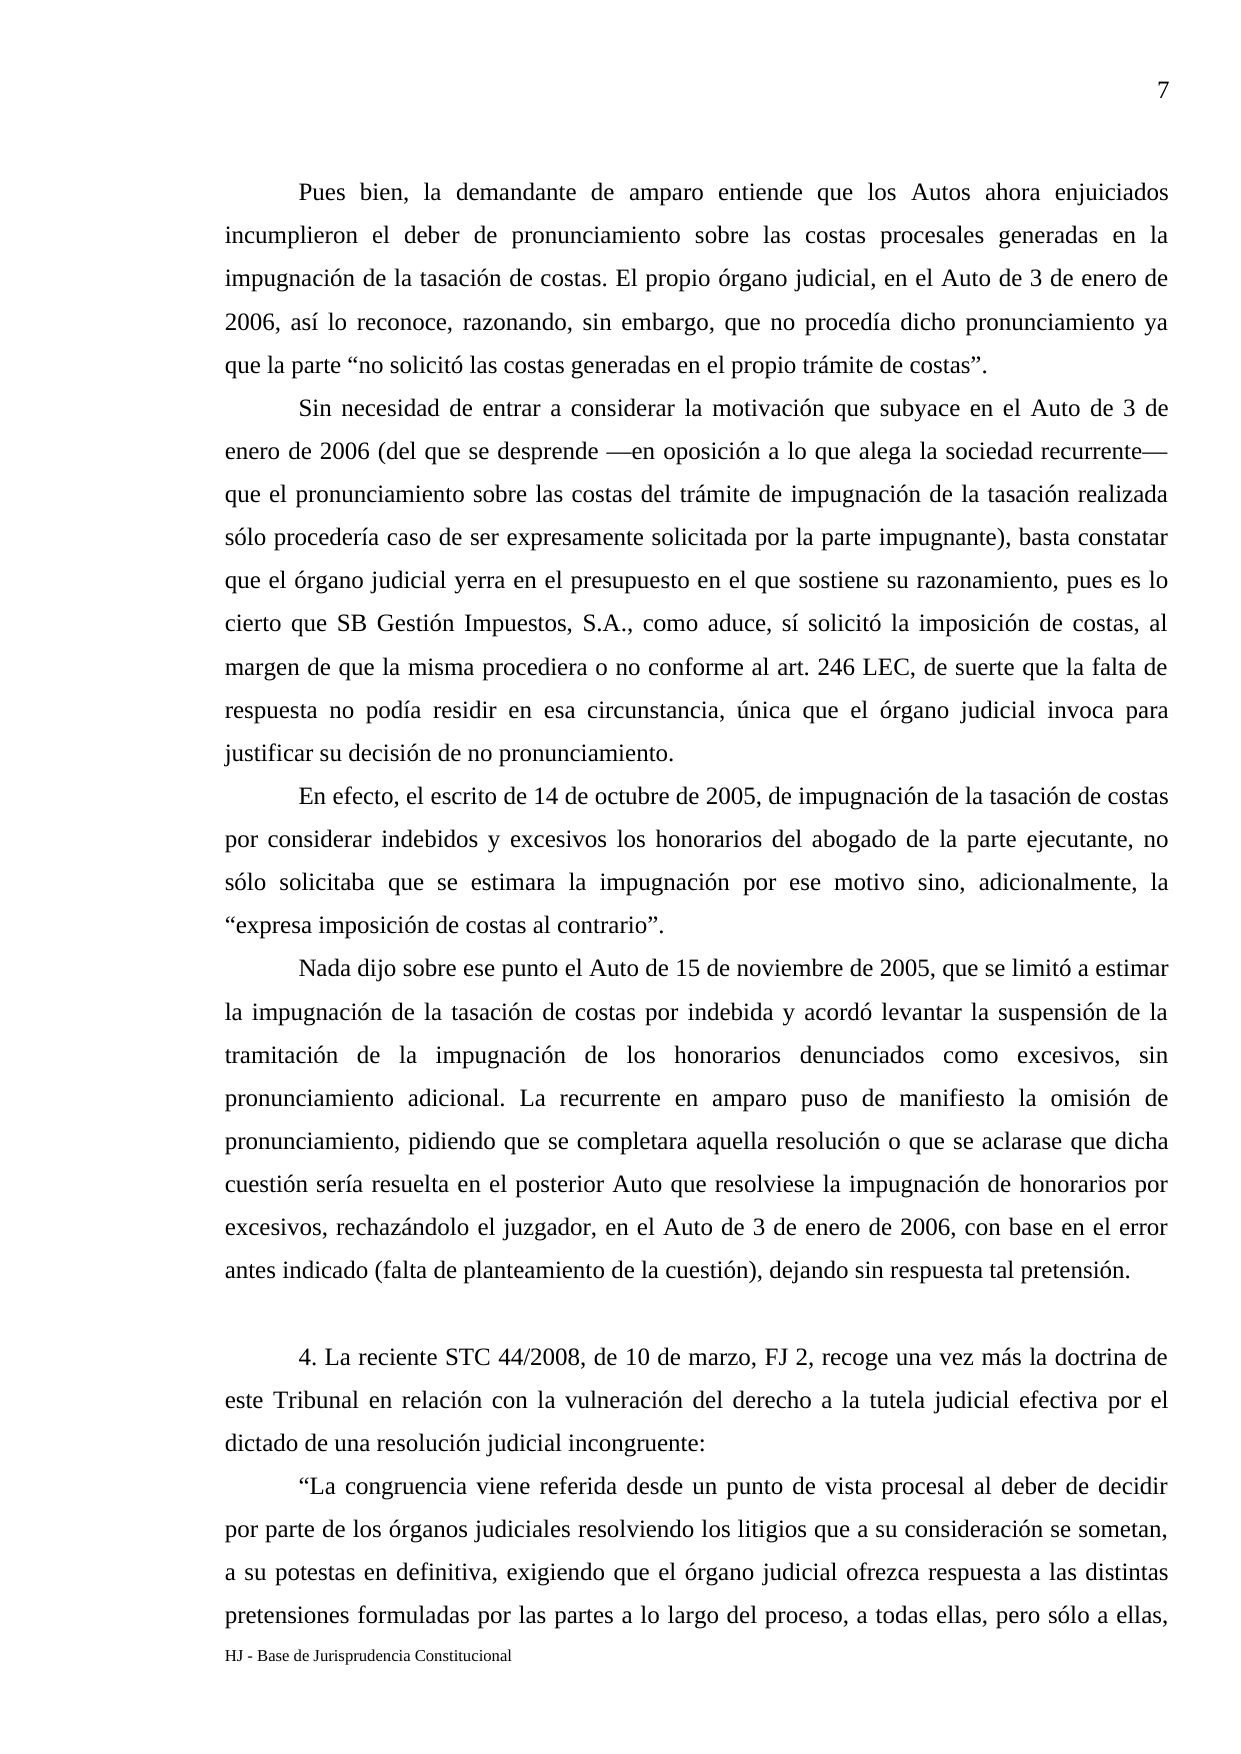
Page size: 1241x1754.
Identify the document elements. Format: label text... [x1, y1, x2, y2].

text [224, 1471, 1169, 1629]
text Nada dijo sobre ese punto el Auto de 15 de noviembre de 2005, que se limitó a estimar la impugnación de la tasación de costas por indebida y acordó levantar la suspensión de la tramitación de la impugnación de los honorarios denunciados como excesivos, sin pronunciamiento adicional. La recurrente en amparo puso de manifiesto la omisión de pronunciamiento, pidiendo que se completara aquella resolución o que se aclarase que dicha cuestión sería resuelta en el posterior Auto que resolviese la impugnación de honorarios por excesivos, rechazándolo el juzgador, en el Auto de 3 de enero de 2006, con base en el error antes indicado (falta de planteamiento de la cuestión), dejando sin respuesta tal pretensión. [224, 953, 1169, 1284]
text Pues bien, la demandante de amparo entiende que los Autos ahora enjuiciados incumplieron el deber de pronunciamiento sobre las costas procesales generadas en la impugnación de la tasación de costas. El propio órgano judicial, en el Auto de 3 de enero de 2006, así lo reconoce, razonando, sin embargo, que no procedía dicho pronunciamiento ya que la parte “no solicitó las costas generadas en el propio trámite de costas”. [224, 177, 1169, 378]
text Sin necesidad de entrar a considerar la motivación que subyace en el Auto de 3 de enero de 2006 (del que se desprende —en oposición a lo que alega la sociedad recurrente— que el pronunciamiento sobre las costas del trámite de impugnación de la tasación realizada sólo procedería caso de ser expresamente solicitada por la parte impugnante), basta constatar que el órgano judicial yerra en el presupuesto en el que sostiene su razonamiento, pues es lo cierto que SB Gestión Impuestos, S.A., como aduce, sí solicitó la imposición de costas, al margen de que la misma procediera o no conforme al art. 246 LEC, de suerte que la falta de respuesta no podía residir en esa circunstancia, única que el órgano judicial invoca para justificar su decisión de no pronunciamiento. [224, 393, 1169, 767]
text 4. La reciente STC 44/2008, de 10 de marzo, FJ 2, recoge una vez más la doctrina de este Tribunal en relación con la vulneración del derecho a la tutela judicial efectiva por el dictado de una resolución judicial incongruente: [224, 1342, 1169, 1457]
text En efecto, el escrito de 14 de octubre de 2005, de impugnación de la tasación de costas por considerar indebidos y excesivos los honorarios del abogado de la parte ejecutante, no sólo solicitaba que se estimara la impugnación por ese motivo sino, adicionalmente, la “expresa imposición de costas al contrario”. [224, 781, 1169, 939]
